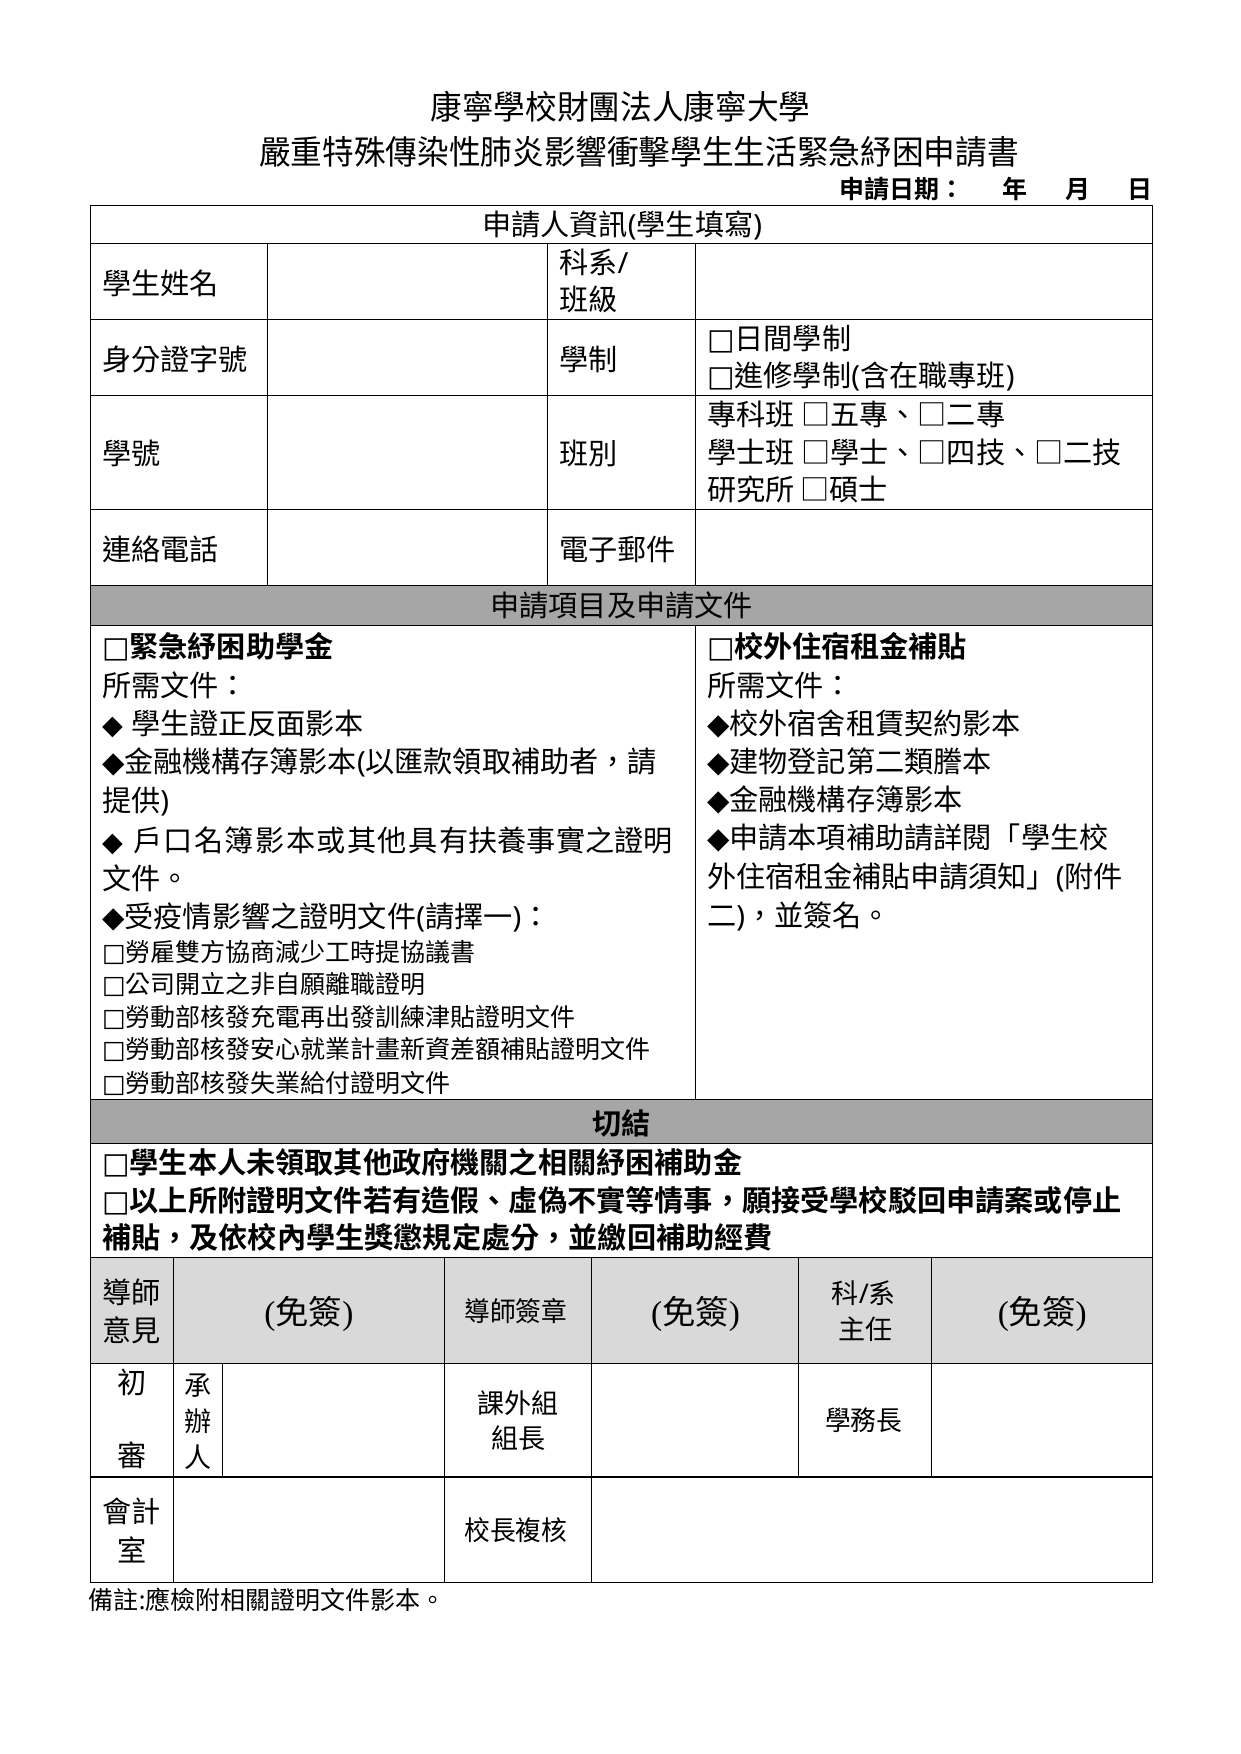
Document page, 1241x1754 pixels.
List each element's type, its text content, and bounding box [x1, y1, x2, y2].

table_cell 電子郵件 [548, 510, 695, 585]
table_cell 導師簽章 [445, 1258, 591, 1363]
table_header 申請人資訊(學生填寫) [91, 206, 1152, 243]
table_cell 科系/ 班級 [548, 244, 695, 319]
table_cell [932, 1364, 1152, 1476]
text 嚴重特殊傳染性肺炎影響衝擊學生生活緊急紓困申請書 [149, 128, 1128, 173]
table_cell 學號 [91, 396, 267, 509]
table_cell □學生本人未領取其他政府機關之相關紓困補助金 □以上所附證明文件若有造假、虛偽不實等情事，願接受學校駁回申請案或停止 補貼，及依校內學生獎懲規定處分，並繳回補助經費 [91, 1144, 1152, 1257]
table_cell 學制 [548, 320, 695, 395]
table_cell 校長複核 [445, 1478, 591, 1582]
table_cell 會計室 [91, 1478, 173, 1582]
table_cell 導師意見 [91, 1258, 173, 1363]
table_cell [592, 1478, 1152, 1582]
table_cell 身分證字號 [91, 320, 267, 395]
text 申請日期： 年 月 日 [77, 173, 1152, 205]
table_cell [174, 1478, 444, 1582]
text 備註:應檢附相關證明文件影本。 [89, 1583, 1165, 1616]
table_cell 班別 [548, 396, 695, 509]
table_cell 學生姓名 [91, 244, 267, 319]
table_cell [592, 1364, 798, 1476]
table_cell [696, 244, 1152, 319]
table_cell [268, 510, 547, 585]
table_cell (免簽) [174, 1258, 444, 1363]
table_cell [268, 320, 547, 395]
table_cell □日間學制 □進修學制(含在職專班) [696, 320, 1152, 395]
table_cell 科/系主任 [799, 1258, 931, 1363]
table_cell 承辦人 [174, 1364, 222, 1476]
table_cell 學務長 [799, 1364, 931, 1476]
table_cell [223, 1364, 444, 1476]
table_cell 切結 [91, 1100, 1152, 1143]
table_cell □校外住宿租金補貼所需文件： ◆校外宿舍租賃契約影本 ◆建物登記第二類謄本 ◆金融機構存簿影本 ◆申請本項補助請詳閱「學生校外住宿租金補貼申請須知」(附件二)，並簽名。 [696, 626, 1152, 1099]
table_cell 課外組組長 [445, 1364, 591, 1476]
text 康寧學校財團法人康寧大學 [112, 83, 1128, 128]
table_cell [268, 244, 547, 319]
table_cell 專科班 □五專、□二專 學士班 □學士、□四技、□二技 研究所 □碩士 [696, 396, 1152, 509]
table_cell [268, 396, 547, 509]
table_cell (免簽) [932, 1258, 1152, 1363]
table_cell 申請項目及申請文件 [91, 586, 1152, 625]
table_cell [696, 510, 1152, 585]
table_cell (免簽) [592, 1258, 798, 1363]
table_cell □緊急紓困助學金所需文件： 學生證正反面影本 ◆金融機構存簿影本(以匯款領取補助者，請提供) 戶口名簿影本或其他具有扶養事實之證明文件。 ◆受疫情影響之證明文件(請擇一)： □勞雇雙方協商減少工時提協議書 □公司開立之非自願離職證明 □勞動部核發充電再出發訓練津貼證明文件 □勞動部核發安心就業計畫新資差額補貼證明文件 □勞動部核發失業給付證明文件 [91, 626, 695, 1099]
table_cell 初 審 [91, 1364, 173, 1476]
table_cell 連絡電話 [91, 510, 267, 585]
